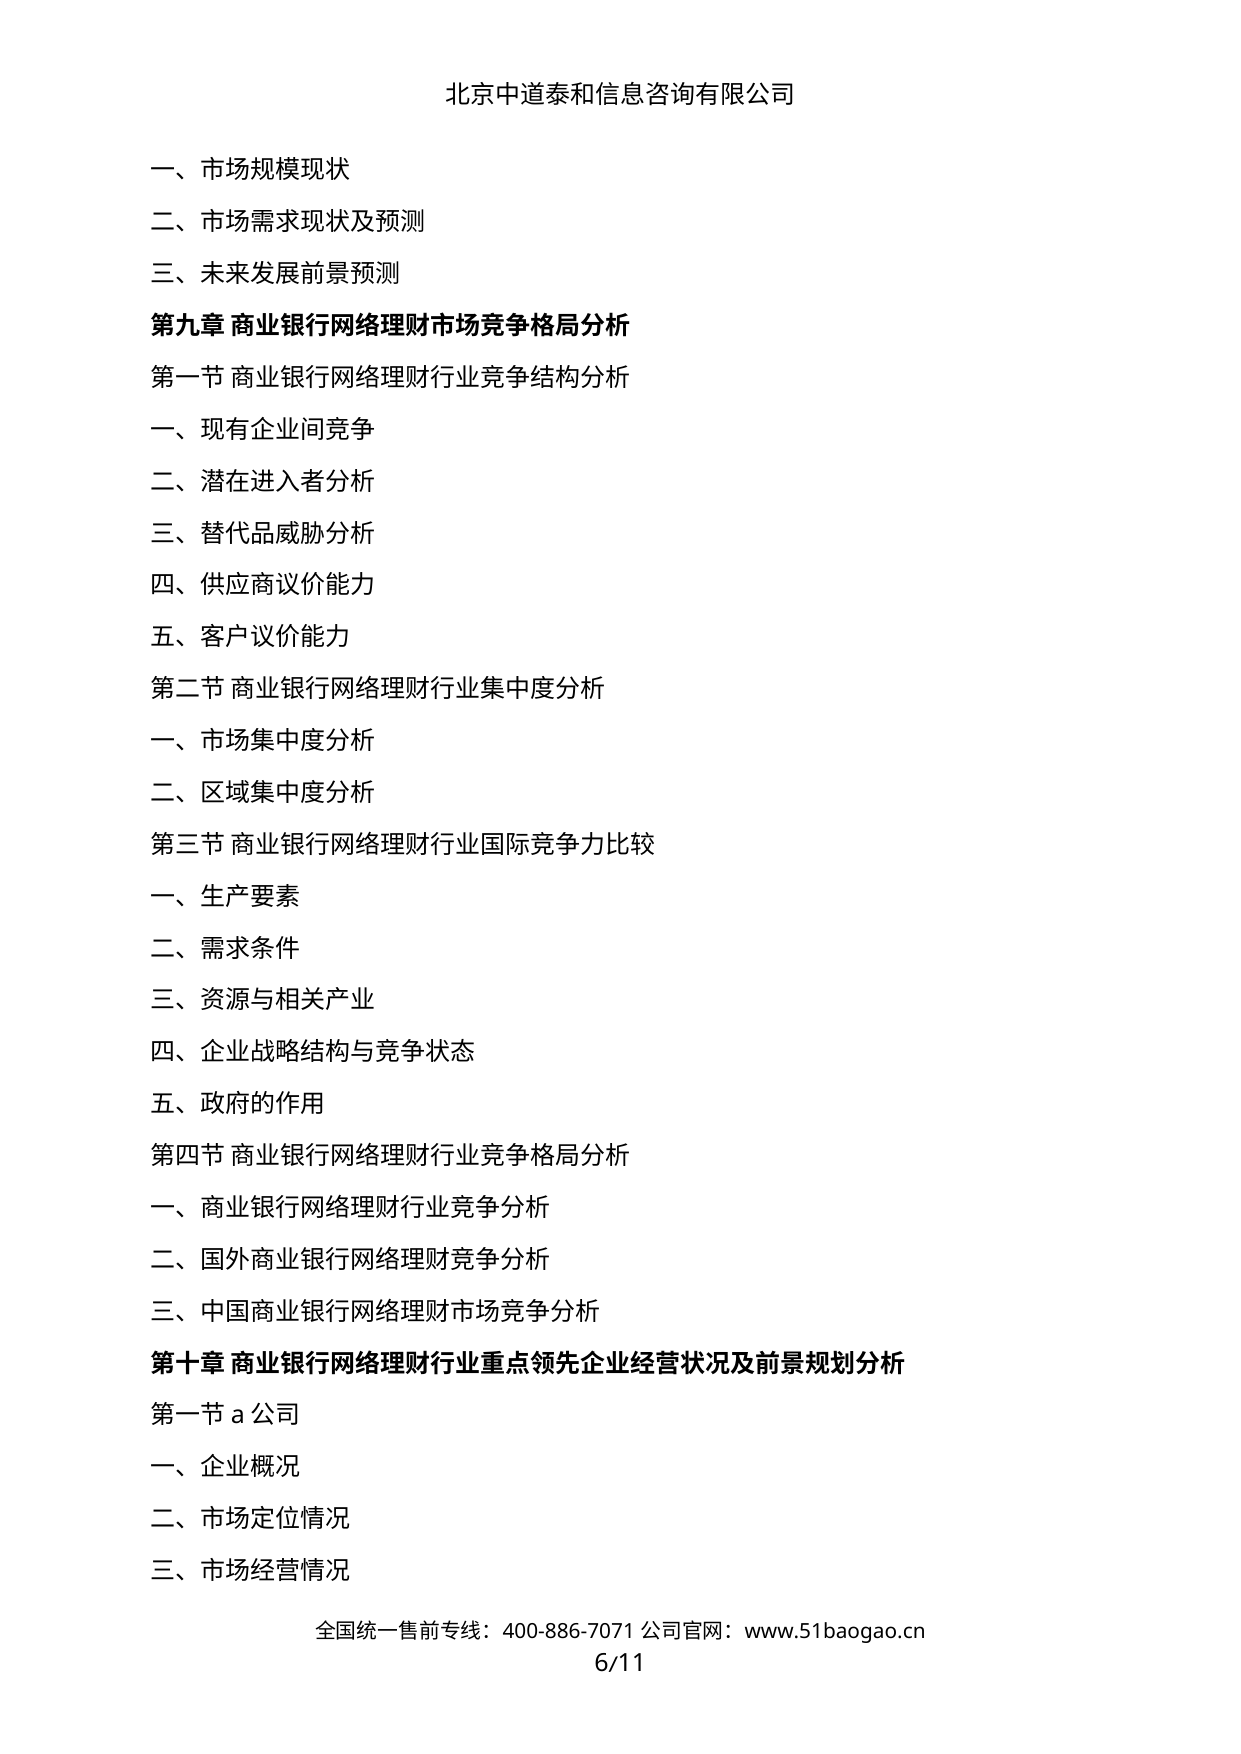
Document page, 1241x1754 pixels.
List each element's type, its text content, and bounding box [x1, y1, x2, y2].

text 一、现有企业间竞争 [150, 409, 1090, 446]
text 第四节 商业银行网络理财行业竞争格局分析 [150, 1136, 1090, 1172]
text 二、区域集中度分析 [150, 772, 1090, 809]
text 二、国外商业银行网络理财竞争分析 [150, 1239, 1090, 1276]
text 二、市场需求现状及预测 [150, 202, 1090, 238]
text 第二节 商业银行网络理财行业集中度分析 [150, 669, 1090, 705]
text 五、客户议价能力 [150, 617, 1090, 653]
text 第一节 商业银行网络理财行业竞争结构分析 [150, 357, 1090, 394]
text 三、中国商业银行网络理财市场竞争分析 [150, 1291, 1090, 1327]
text 三、未来发展前景预测 [150, 254, 1090, 290]
text 第十章 商业银行网络理财行业重点领先企业经营状况及前景规划分析 [150, 1343, 1090, 1379]
text 二、市场定位情况 [150, 1499, 1090, 1535]
text 第三节 商业银行网络理财行业国际竞争力比较 [150, 824, 1090, 861]
text 第九章 商业银行网络理财市场竞争格局分析 [150, 306, 1090, 342]
text 三、市场经营情况 [150, 1551, 1090, 1587]
text 四、企业战略结构与竞争状态 [150, 1032, 1090, 1068]
text 一、生产要素 [150, 876, 1090, 912]
text 二、潜在进入者分析 [150, 461, 1090, 497]
text 第一节 a公司 [150, 1395, 1090, 1431]
text 二、需求条件 [150, 928, 1090, 964]
text 一、市场集中度分析 [150, 721, 1090, 757]
text 一、商业银行网络理财行业竞争分析 [150, 1187, 1090, 1224]
text 五、政府的作用 [150, 1084, 1090, 1120]
text 一、企业概况 [150, 1447, 1090, 1483]
text 一、市场规模现状 [150, 150, 1090, 186]
text 三、替代品威胁分析 [150, 513, 1090, 549]
text 三、资源与相关产业 [150, 980, 1090, 1016]
text 四、供应商议价能力 [150, 565, 1090, 601]
